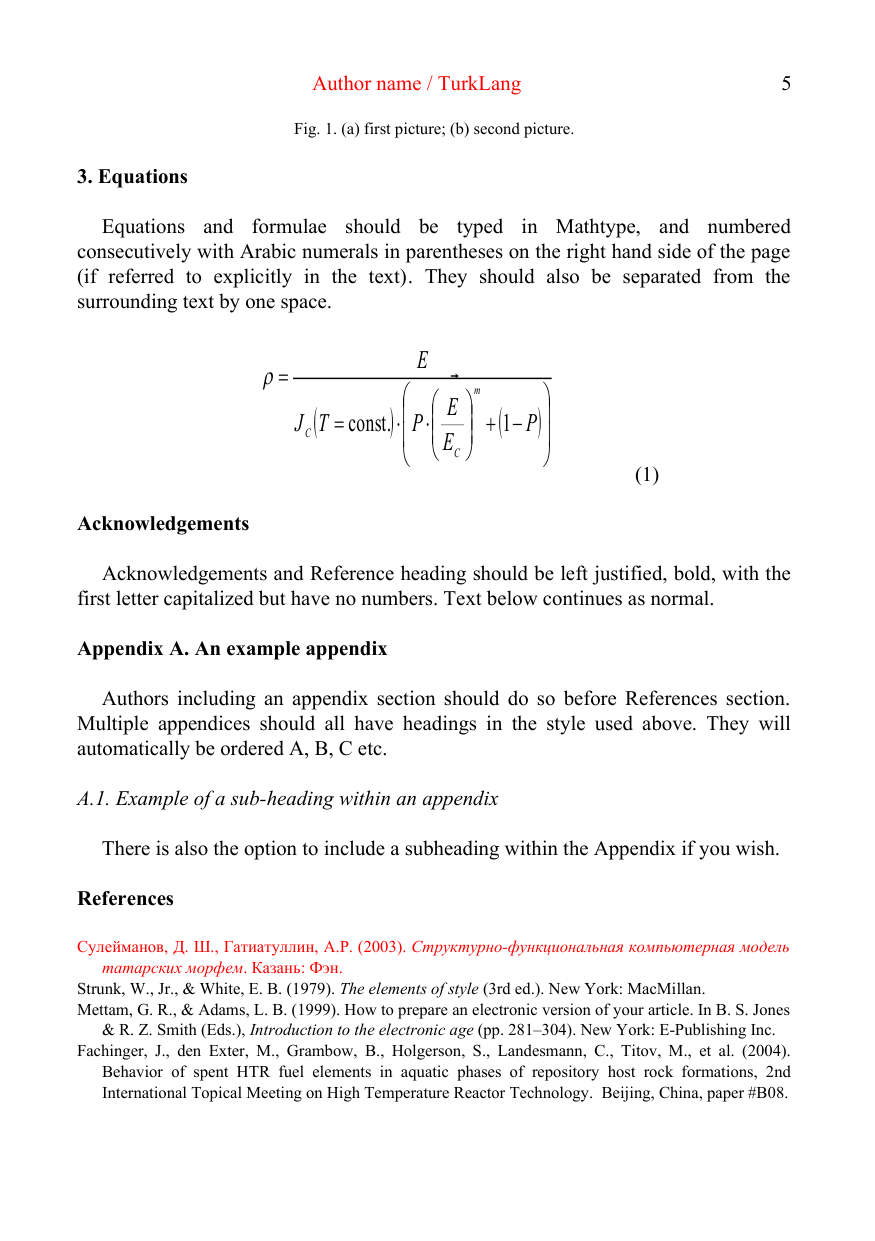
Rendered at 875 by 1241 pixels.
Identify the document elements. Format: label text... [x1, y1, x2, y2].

text References [77, 886, 791, 911]
list Fachinger, J., den Exter, M., Grambow, B., Holgerson, S., Landesmann, C., Titov, M., et al. (2004). Behavior of spent HTR fuel elements in aquatic phases of repository host rock formations, 2nd International Topical Meeting on High Temperature Reactor Technology. Beijing, China, paper #B08. [77, 1040, 791, 1102]
text Fig. 1. (a) first picture; (b) second picture. [77, 118, 791, 139]
text Equations and formulae should be typed in Mathtype, and numbered consecutively with Arabic numerals in parentheses on the right hand side of the page (if referred to explicitly in the text). They should also be separated from the surrounding text by one space. [77, 214, 791, 314]
text There is also the option to include a subheading within the Appendix if you wish. [77, 836, 791, 861]
list Mettam, G. R., & Adams, L. B. (1999). How to prepare an electronic version of your article. In B. S. Jones & R. Z. Smith (Eds.), Introduction to the electronic age (pp. 281–304). New York: E-Publishing Inc. [77, 998, 791, 1040]
text Acknowledgements [77, 511, 791, 536]
list Example of a sub-heading within an appendix [77, 786, 791, 811]
text Acknowledgements and Reference heading should be left justified, bold, with the first letter capitalized but have no numbers. Text below continues as normal. [77, 561, 791, 611]
list Equations [77, 164, 791, 189]
text Authors including an appendix section should do so before References section. Multiple appendices should all have headings in the style used above. They will automatically be ordered A, B, C etc. [77, 686, 791, 761]
text (1) [77, 339, 791, 486]
list Strunk, W., Jr., & White, E. B. (1979). The elements of style (3rd ed.). New York: MacMillan. [77, 977, 791, 998]
list Сулейманов, Д. Ш., Гатиатуллин, А.Р. (2003). Структурно-функциональная компьютерная модель татарских морфем. Казань: Фэн. [77, 936, 791, 977]
text An example appendix [77, 636, 791, 661]
